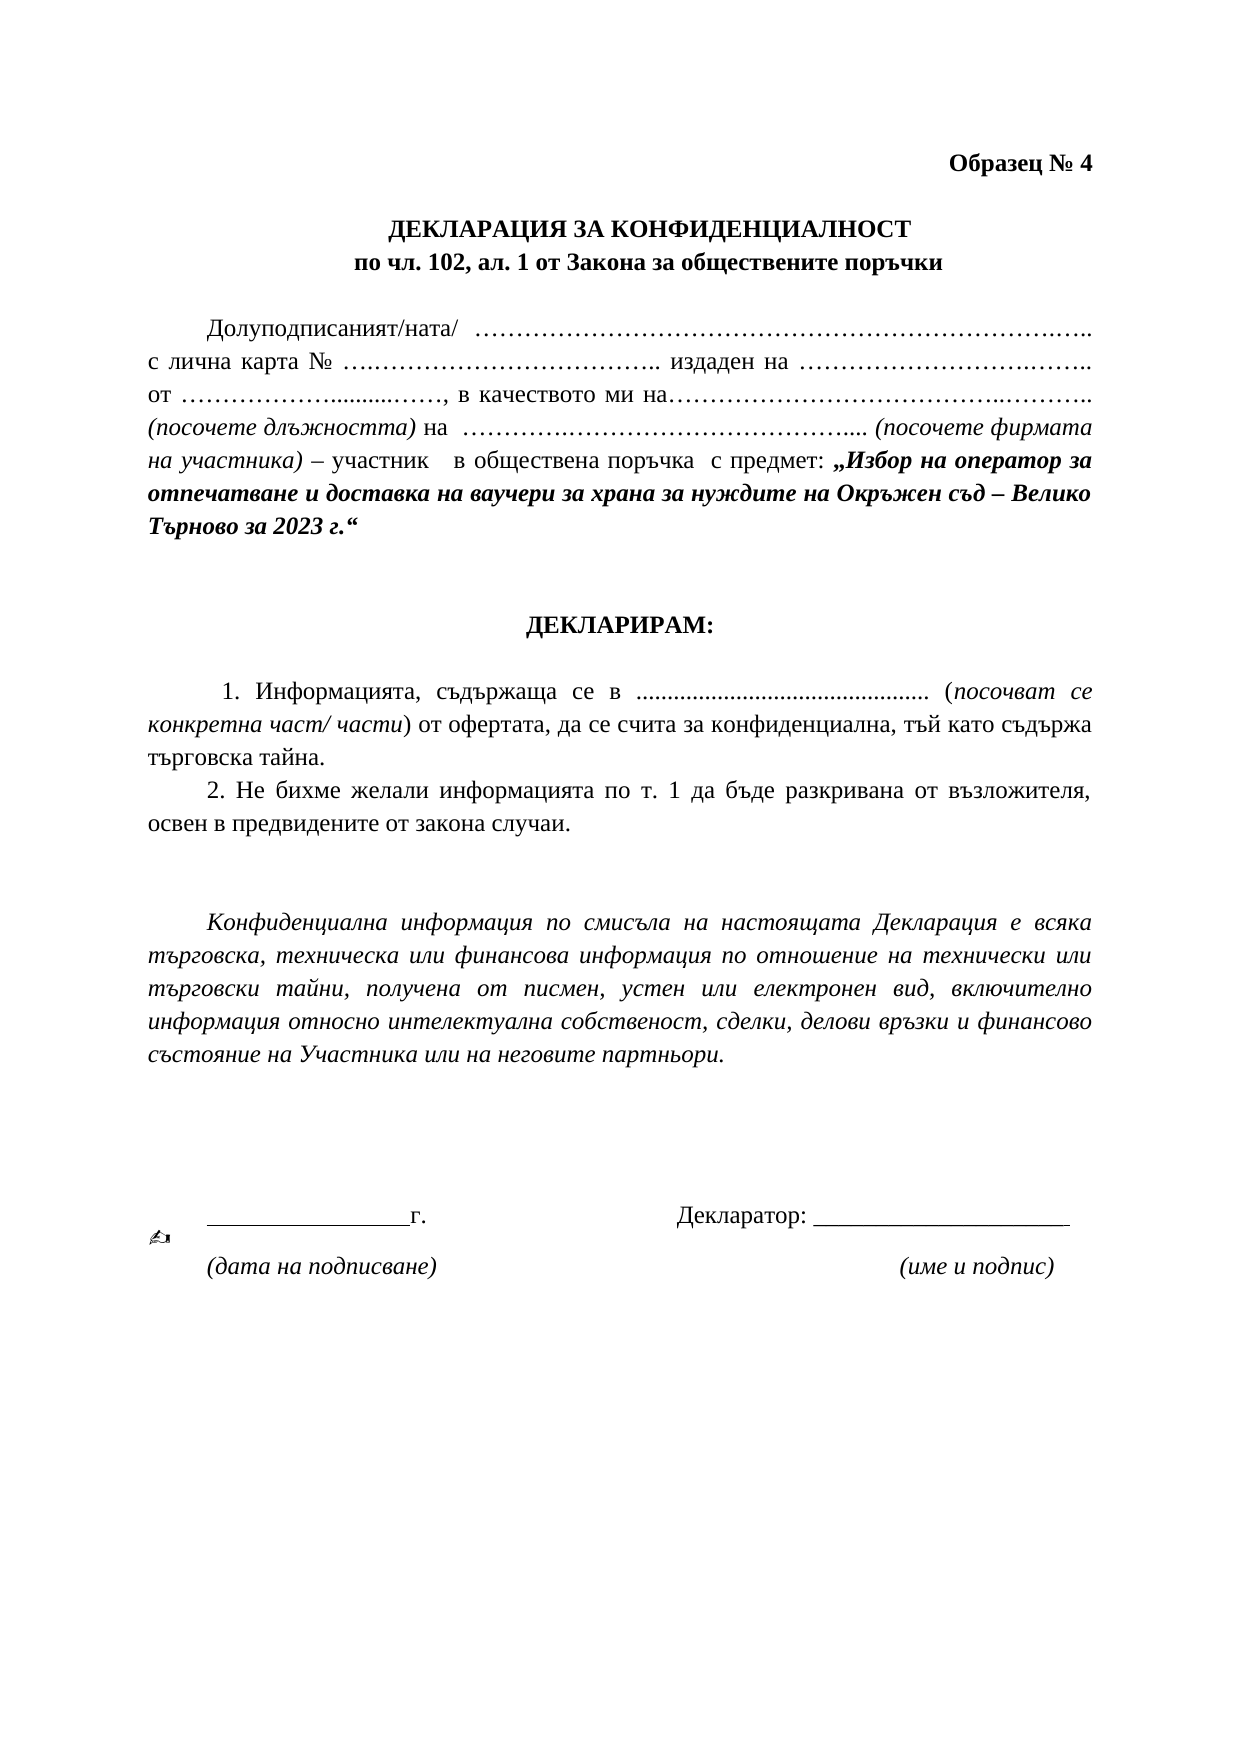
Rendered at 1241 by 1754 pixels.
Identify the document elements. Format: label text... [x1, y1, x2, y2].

text Конфиденциална информация по смисъла на настоящата Декларация е всяка търговска, техническа или финансова информация по отношение на технически или търговски тайни, получена от писмен, устен или електронен вид, включително информация относно интелектуална собственост, сделки, делови връзки и финансово състояние на Участника или на неговите партньори. [148, 907, 1093, 1068]
text ДЕКЛАРАЦИЯ ЗА КОНФИДЕНЦИАЛНОСТ [148, 214, 1093, 242]
text (дата на подписване) (име и подпис) [148, 1251, 1092, 1280]
text 2. Не бихме желали информацията по т. 1 да бъде разкривана от възложителя, освен в предвидените от закона случаи. [148, 775, 1093, 837]
text по чл. 102, ал. 1 от Закона за обществените поръчки [148, 247, 1090, 275]
text Долуподписаният/ната/ …………………………………………………………….….. с лична карта № ….…………………………….. издаден на ……………………….…….. от ………………..........……, в качеството ми на…………………………………..……….. (посочете длъжността) на ………….…………………………….... (посочете фирмата на участника) – участник в обществена поръчка с предмет: „Избор на оператор за отпечатване и доставка на ваучери за храна за нуждите на Окръжен съд – Велико Търново за 2023 г.“ [148, 313, 1093, 539]
text Образец № 4 [148, 148, 1093, 176]
text г. Декларатор: ____________________ [148, 1200, 1092, 1251]
text 1. Информацията, съдържаща се в ............................................... (посочват се конкретна част/ части) от офертата, да се счита за конфиденциална, тъй като съдържа търговска тайна. [148, 676, 1093, 771]
text ДЕКЛАРИРАМ: [148, 610, 1093, 639]
